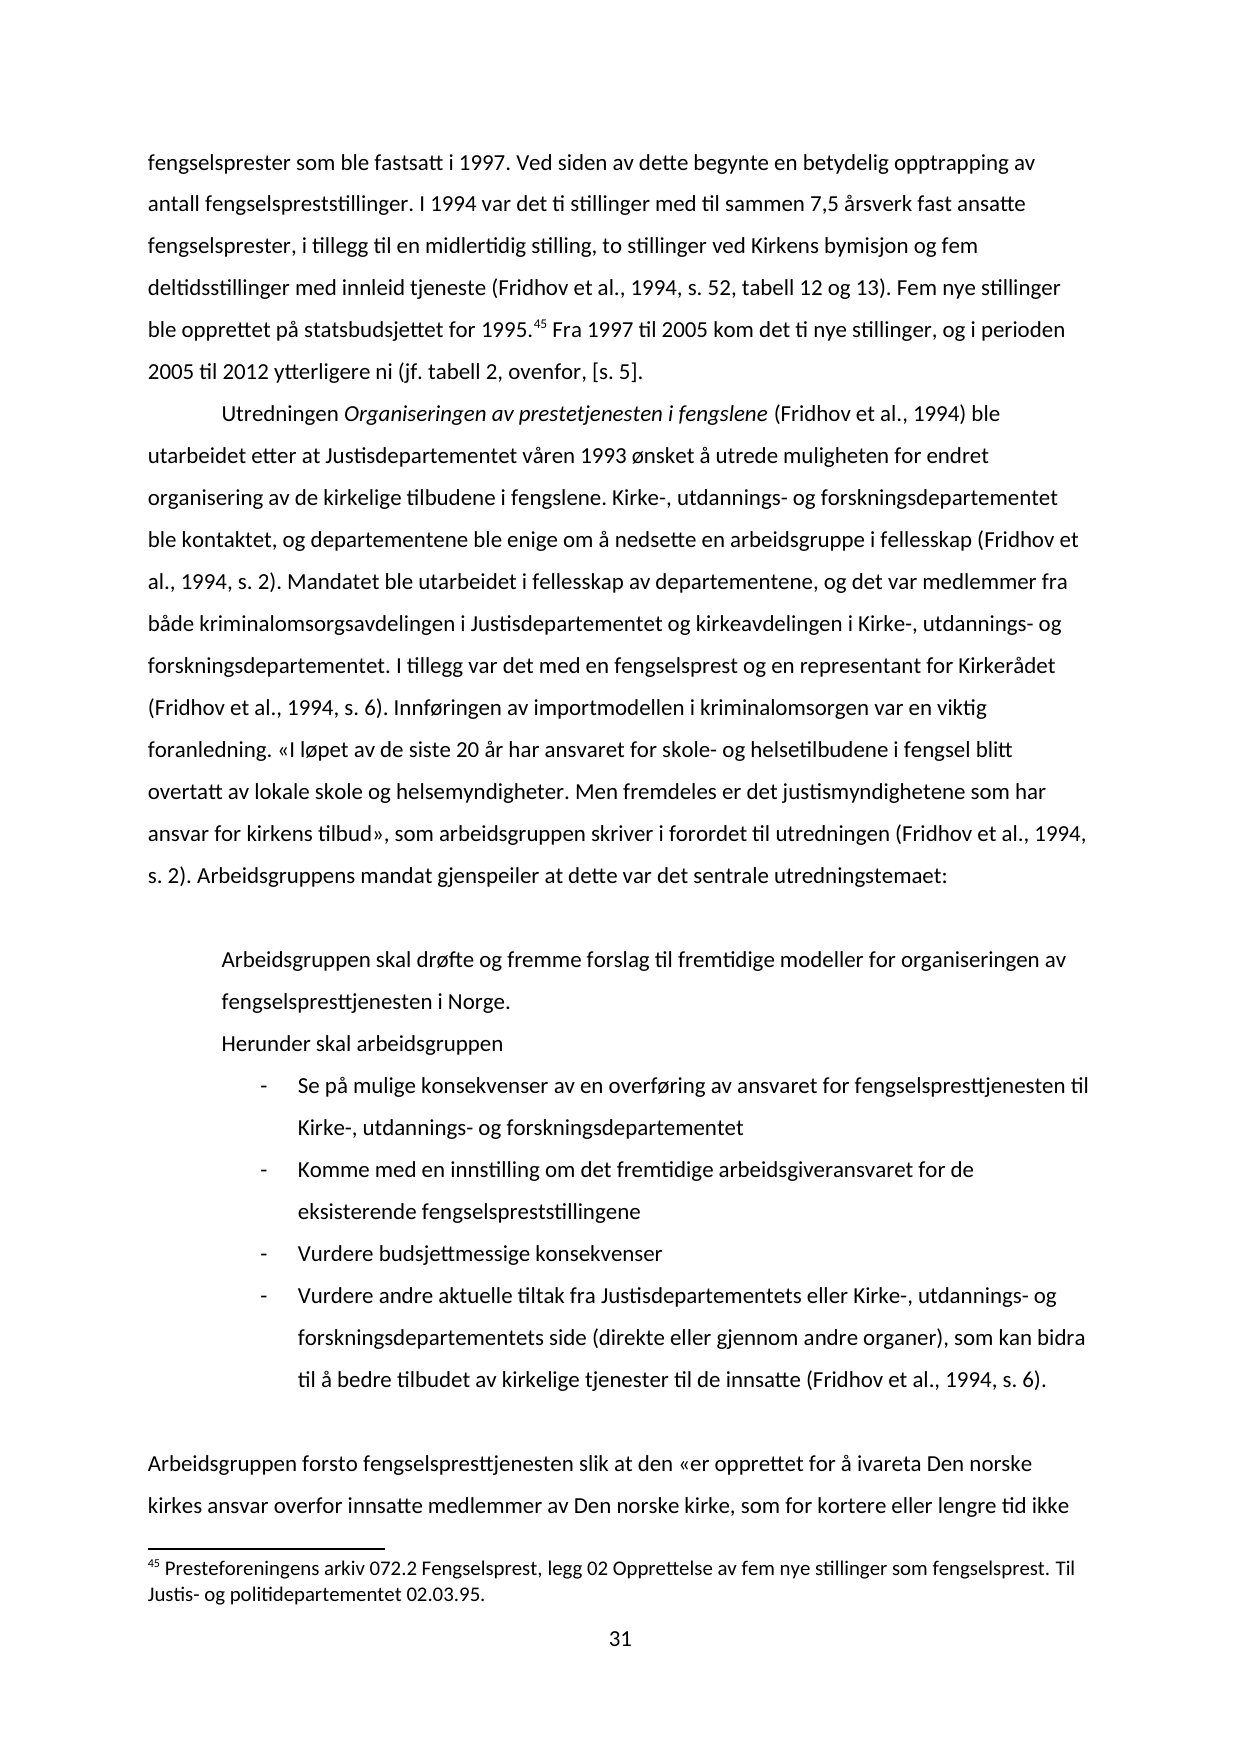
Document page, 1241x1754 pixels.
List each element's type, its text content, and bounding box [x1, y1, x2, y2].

text Arbeidsgruppen skal drøfte og fremme forslag til fremtidige modeller for organiseringen av fengselspresttjenesten i Norge. [221, 945, 1093, 1015]
text Herunder skal arbeidsgruppen [221, 1029, 1093, 1057]
text Utredningen Organiseringen av prestetjenesten i fengslene (Fridhov et al., 1994) ble utarbeidet etter at Justisdepartementet våren 1993 ønsket å utrede muligheten for endret organisering av de kirkelige tilbudene i fengslene. Kirke-, utdannings- og forskningsdepartementet ble kontaktet, og departementene ble enige om å nedsette en arbeidsgruppe i fellesskap (Fridhov et al., 1994, s. 2). Mandatet ble utarbeidet i fellesskap av departementene, og det var medlemmer fra både kriminalomsorgsavdelingen i Justisdepartementet og kirkeavdelingen i Kirke-, utdannings- og forskningsdepartementet. I tillegg var det med en fengselsprest og en representant for Kirkerådet (Fridhov et al., 1994, s. 6). Innføringen av importmodellen i kriminalomsorgen var en viktig foranledning. «I løpet av de siste 20 år har ansvaret for skole- og helsetilbudene i fengsel blitt overtatt av lokale skole og helsemyndigheter. Men fremdeles er det justismyndighetene som har ansvar for kirkens tilbud», som arbeidsgruppen skriver i forordet til utredningen (Fridhov et al., 1994, s. 2). Arbeidsgruppens mandat gjenspeiler at dette var det sentrale utredningstemaet: [148, 399, 1093, 889]
list Vurdere andre aktuelle tiltak fra Justisdepartementets eller Kirke-, utdannings- og forskningsdepartementets side (direkte eller gjennom andre organer), som kan bidra til å bedre tilbudet av kirkelige tjenester til de innsatte (Fridhov et al., 1994, s. 6). [260, 1281, 1093, 1393]
list Vurdere budsjettmessige konsekvenser [260, 1239, 1093, 1267]
list Komme med en innstilling om det fremtidige arbeidsgiveransvaret for de eksisterende fengselspreststillingene [260, 1155, 1093, 1225]
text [148, 148, 1093, 386]
list Se på mulige konsekvenser av en overføring av ansvaret for fengselspresttjenesten til Kirke-, utdannings- og forskningsdepartementet [260, 1071, 1093, 1141]
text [148, 1449, 1093, 1519]
